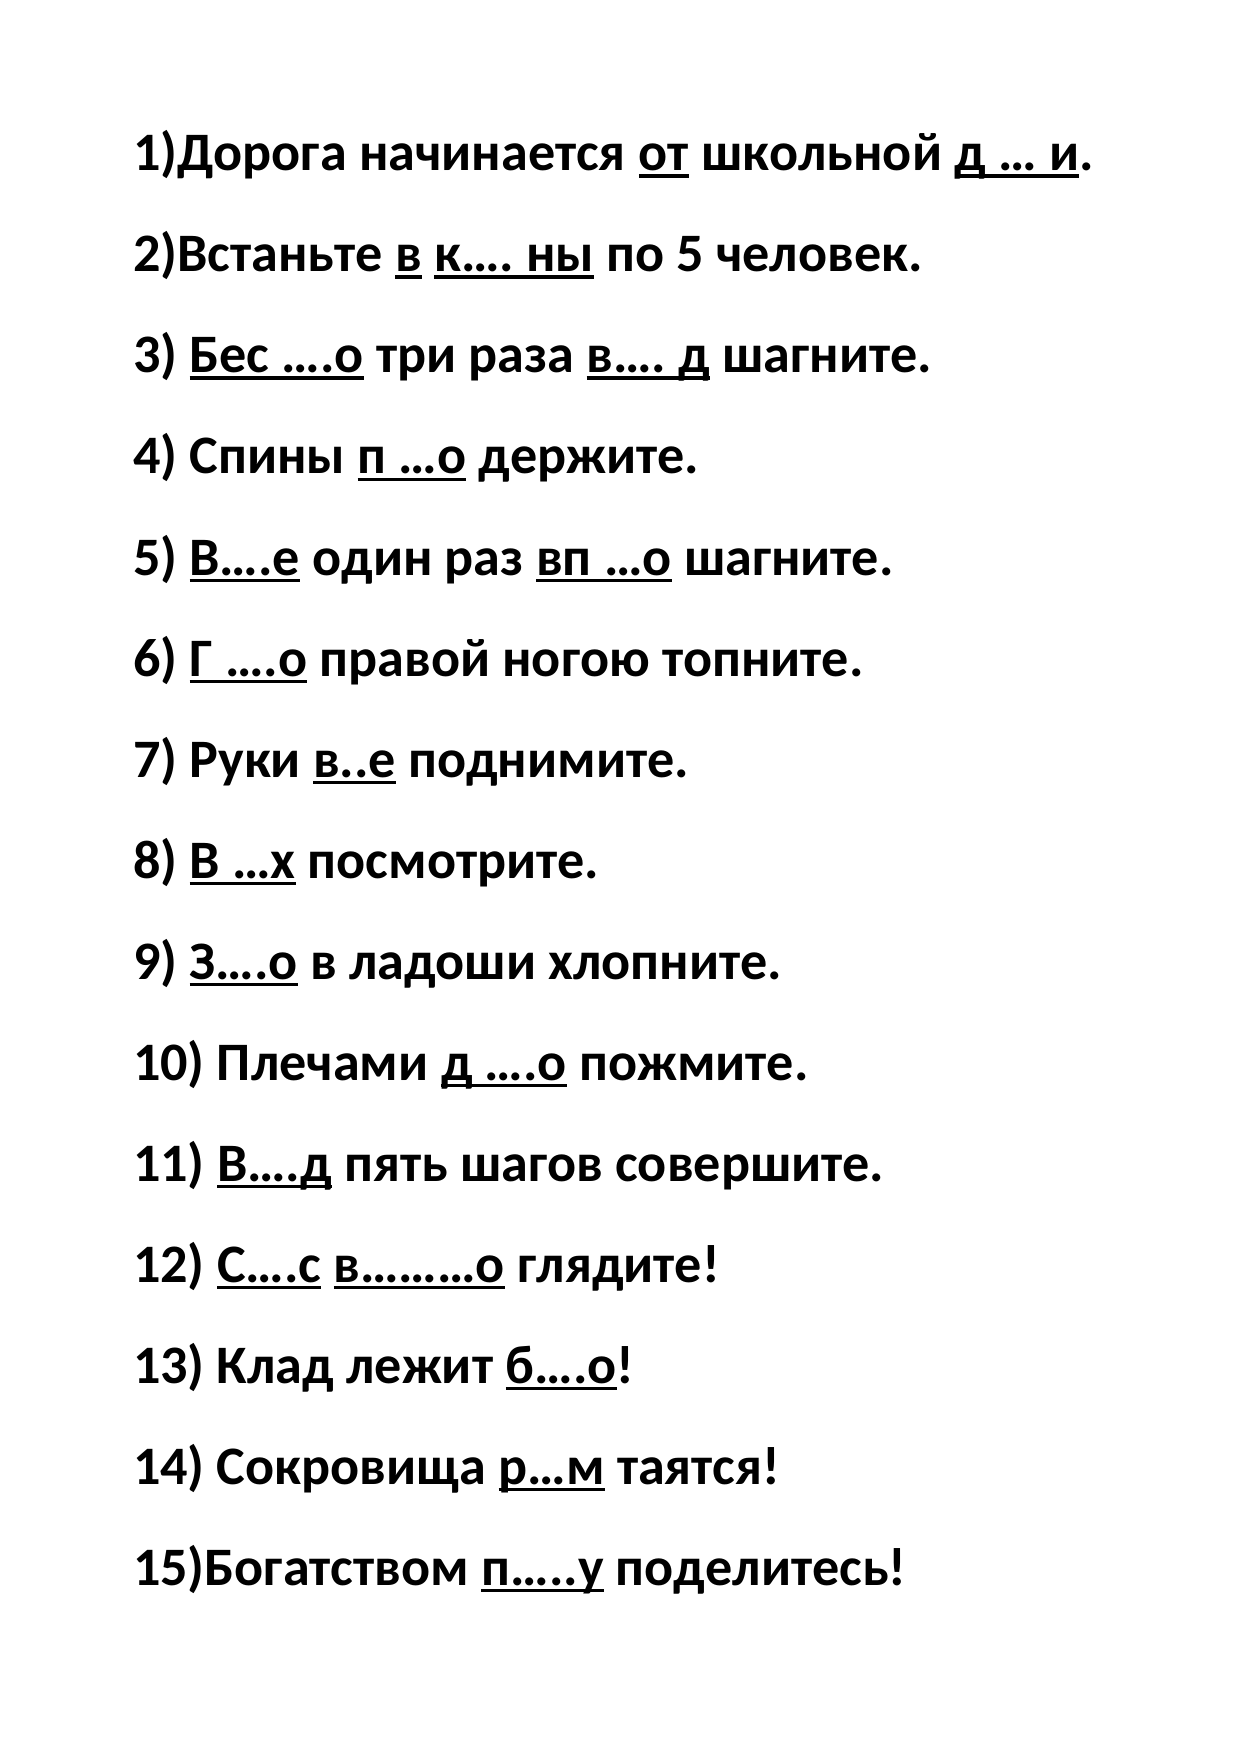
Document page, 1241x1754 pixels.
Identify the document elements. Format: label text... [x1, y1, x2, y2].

text 11) В….д пять шагов совершите. [133, 1128, 1152, 1195]
text 4) Спины п …о держите. [133, 421, 1152, 487]
text 15)Богатством п…..у поделитесь! [133, 1533, 1152, 1599]
text 6) Г ….о правой ногою топните. [133, 623, 1152, 689]
text 2)Встаньте в к…. ны по 5 человек. [133, 219, 1152, 285]
text 13) Клад лежит б….о! [133, 1331, 1152, 1397]
text 9) З….о в ладоши хлопните. [133, 926, 1152, 993]
text 3) Бес ….о три раза в…. д шагните. [133, 320, 1152, 386]
text 10) Плечами д ….о пожмите. [133, 1027, 1152, 1094]
text 12) С….с в………о глядите! [133, 1229, 1152, 1296]
text 1)Дорога начинается от школьной д … и. [133, 118, 1152, 184]
text 5) В….е один раз вп …о шагните. [133, 522, 1152, 588]
text 7) Руки в..е поднимите. [133, 724, 1152, 791]
text 8) В …х посмотрите. [133, 825, 1152, 892]
text 14) Сокровища р…м таятся! [133, 1432, 1152, 1498]
